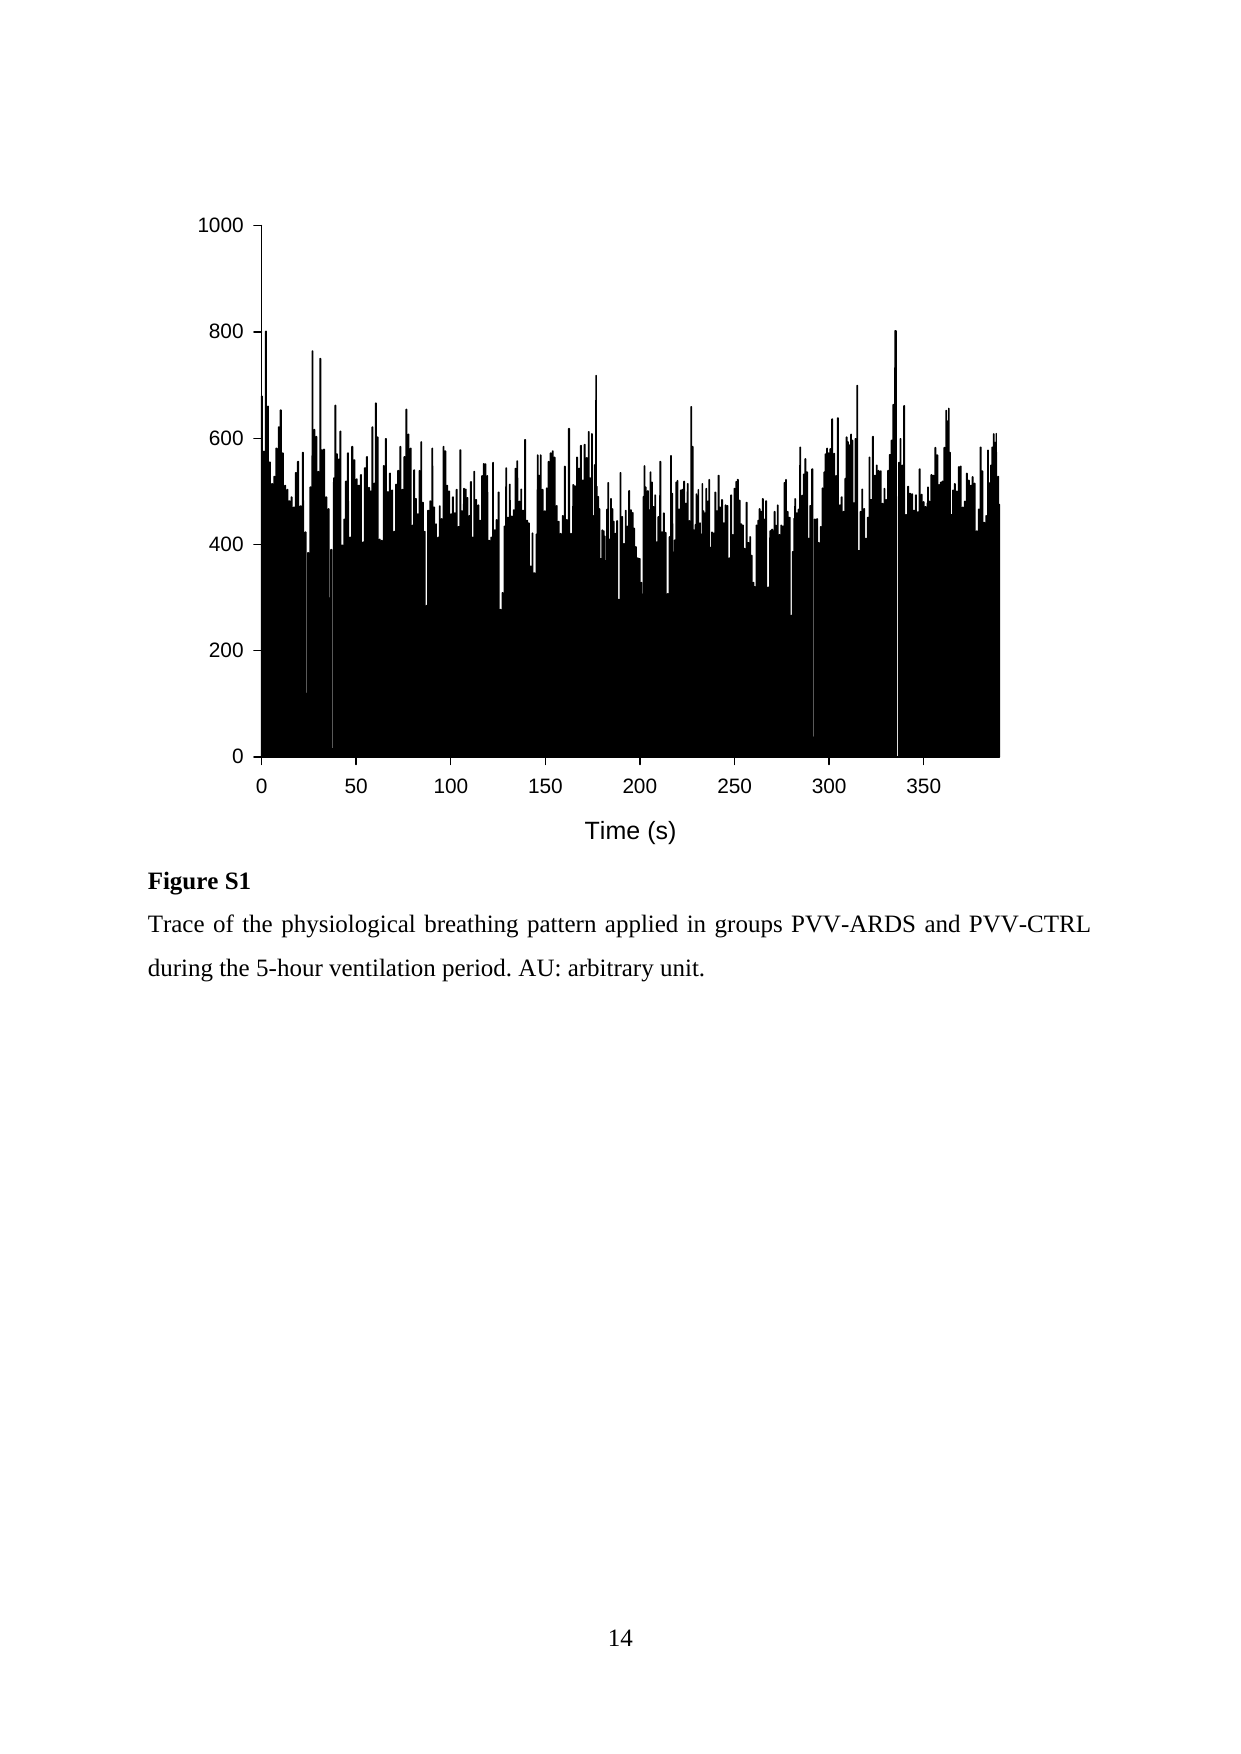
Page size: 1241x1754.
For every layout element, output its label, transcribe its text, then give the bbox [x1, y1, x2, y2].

text Trace of the physiological breathing pattern applied in groups PVV-ARDS and PVV-CTRL during the 5-hour ventilation period. AU: arbitrary unit. [148, 909, 1093, 981]
text Figure S1 [148, 866, 1093, 895]
